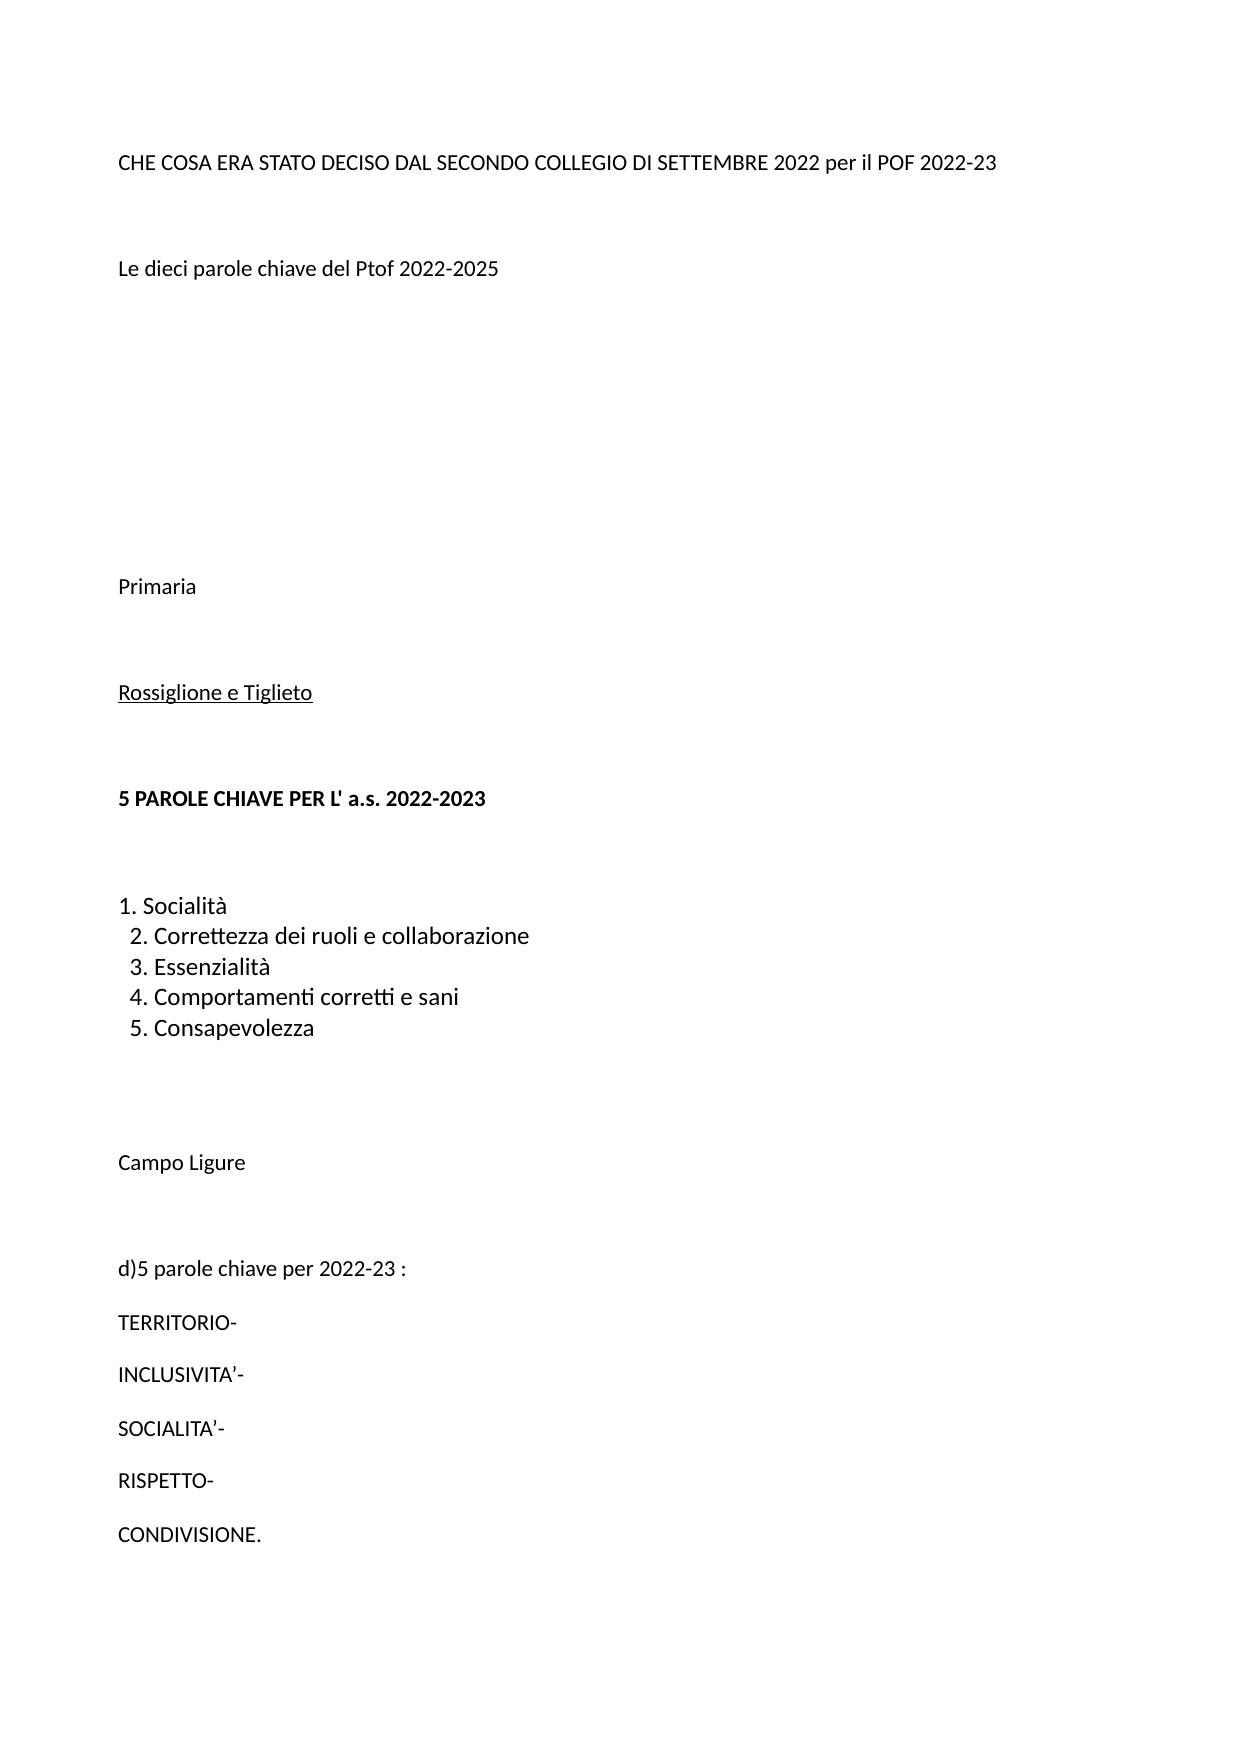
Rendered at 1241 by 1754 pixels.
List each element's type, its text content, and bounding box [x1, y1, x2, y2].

text 5 PAROLE CHIAVE PER L' a.s. 2022-2023 [118, 784, 1122, 812]
text 2. Correttezza dei ruoli e collaborazione [118, 920, 1122, 951]
text 3. Essenzialità [118, 951, 1122, 981]
text 4. Comportamenti corretti e sani [118, 981, 1122, 1012]
text CHE COSA ERA STATO DECISO DAL SECONDO COLLEGIO DI SETTEMBRE 2022 per il POF 2022-23 [118, 148, 1122, 176]
text Campo Ligure [118, 1148, 1122, 1177]
text Primaria [118, 572, 1122, 600]
text TERRITORIO- [118, 1308, 1122, 1336]
text 5. Consapevolezza [118, 1012, 1122, 1042]
text CONDIVISIONE. [118, 1520, 1122, 1548]
text INCLUSIVITA’- [118, 1361, 1122, 1389]
text Rossiglione e Tiglieto [118, 678, 1122, 706]
text 1. Socialità [118, 890, 1122, 920]
text Le dieci parole chiave del Ptof 2022-2025 [118, 254, 1122, 282]
text SOCIALITA’- [118, 1414, 1122, 1442]
text RISPETTO- [118, 1467, 1122, 1495]
text d)5 parole chiave per 2022-23 : [118, 1254, 1122, 1283]
